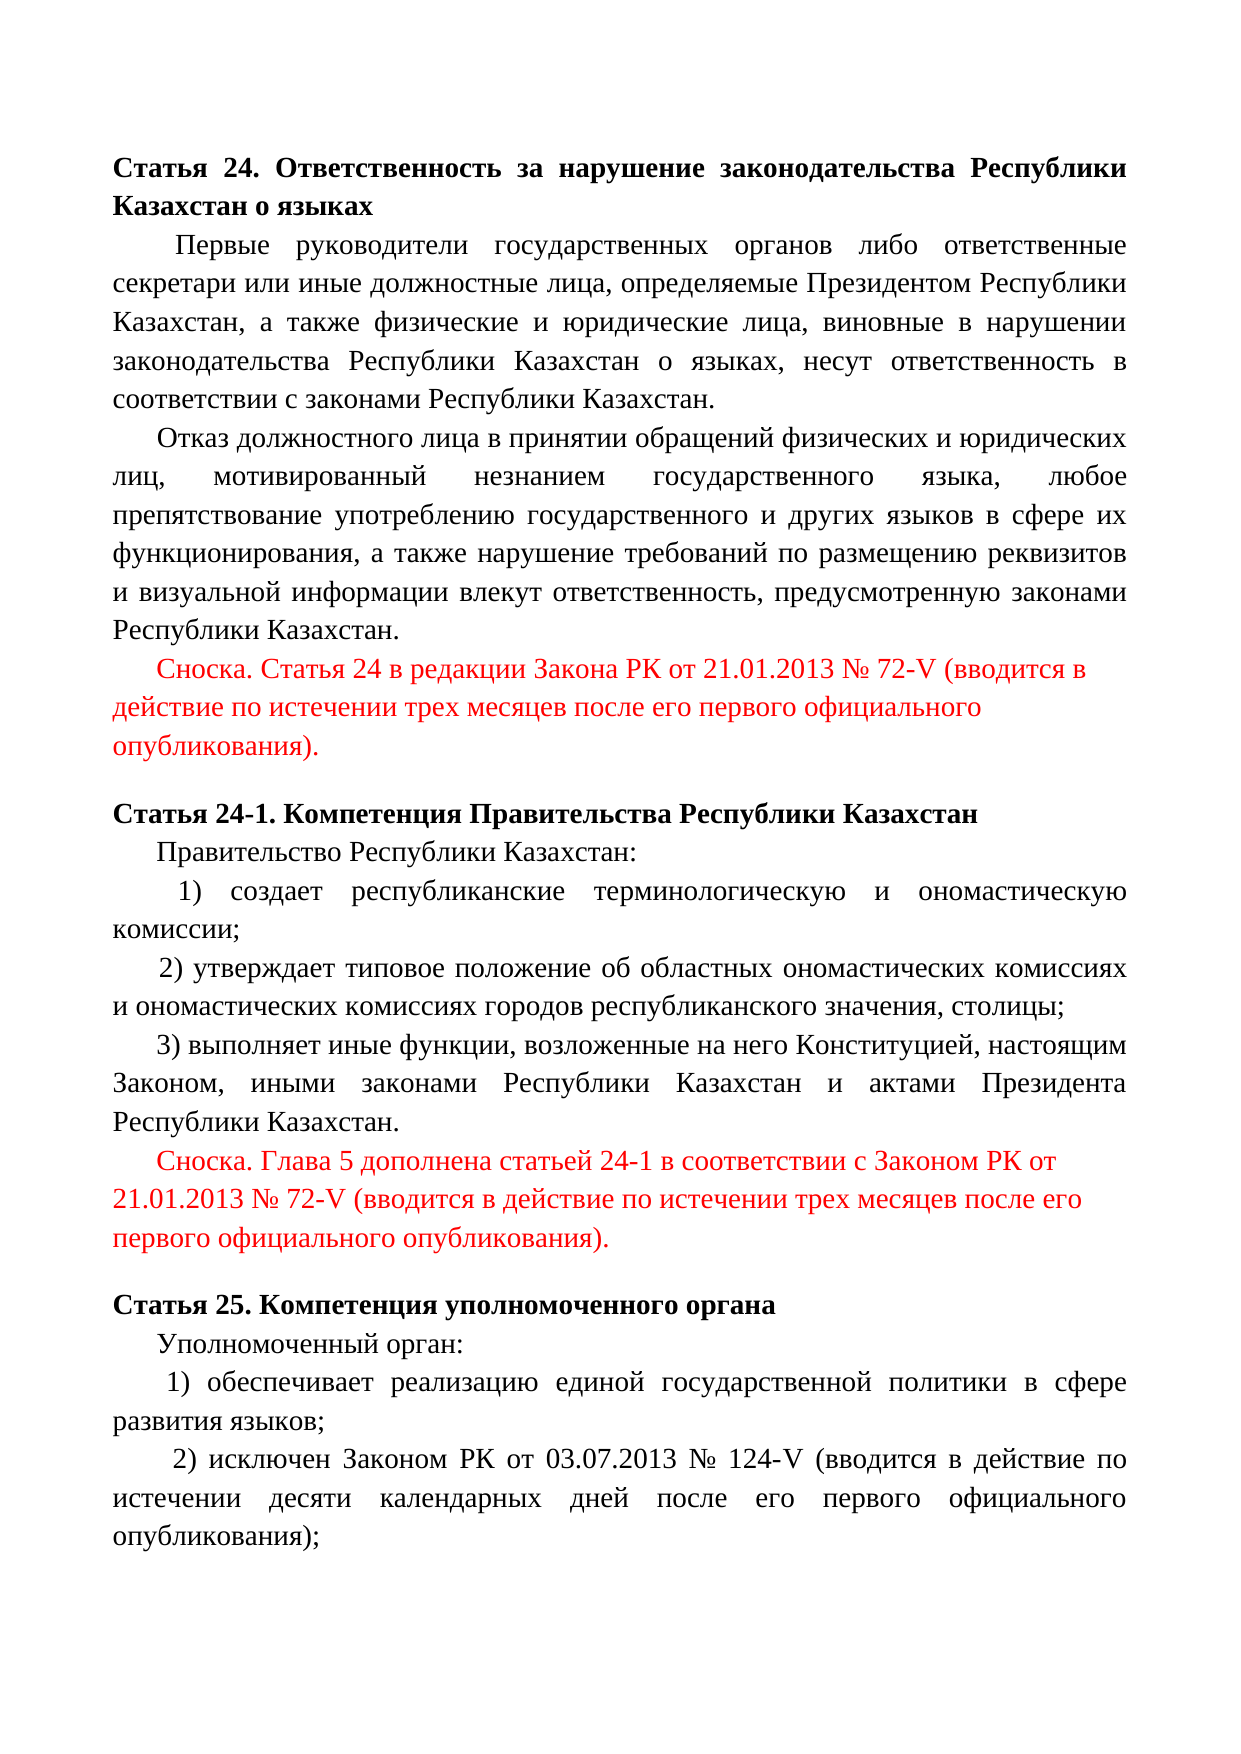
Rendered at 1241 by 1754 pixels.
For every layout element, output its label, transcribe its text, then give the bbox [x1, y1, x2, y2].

text Уполномоченный орган: [112, 1326, 1128, 1359]
text Правительство Республики Казахстан: [112, 834, 1128, 868]
text Сноска. Глава 5 дополнена статьей 24-1 в соответствии с Законом РК от 21.01.2013 № 72-V (вводится в действие по истечении трех месяцев после его первого официального опубликования). [112, 1143, 1128, 1283]
text Первые руководители государственных органов либо ответственные секретари или иные должностные лица, определяемые Президентом Республики Казахстан, а также физические и юридические лица, виновные в нарушении законодательства Республики Казахстан о языках, несут ответственность в соответствии с законами Республики Казахстан. [112, 227, 1128, 415]
text Статья 24. Ответственность за нарушение законодательства Республики Казахстан о языках [112, 150, 1128, 222]
text 1) создает республиканские терминологическую и ономастическую комиссии; [112, 873, 1128, 945]
text Статья 25. Компетенция уполномоченного органа [112, 1287, 1128, 1321]
text 3) выполняет иные функции, возложенные на него Конституцией, настоящим Законом, иными законами Республики Казахстан и актами Президента Республики Казахстан. [112, 1027, 1128, 1138]
text 1) обеспечивает реализацию единой государственной политики в сфере развития языков; [112, 1364, 1128, 1436]
text 2) исключен Законом РК от 03.07.2013 № 124-V (вводится в действие по истечении десяти календарных дней после его первого официального опубликования); [112, 1441, 1128, 1552]
text Сноска. Статья 24 в редакции Закона РК от 21.01.2013 № 72-V (вводится в действие по истечении трех месяцев после его первого официального опубликования). [112, 651, 1128, 792]
text Отказ должностного лица в принятии обращений физических и юридических лиц, мотивированный незнанием государственного языка, любое препятствование употреблению государственного и других языков в сфере их функционирования, а также нарушение требований по размещению реквизитов и визуальной информации влекут ответственность, предусмотренную законами Республики Казахстан. [112, 420, 1128, 646]
text Статья 24-1. Компетенция Правительства Республики Казахстан [112, 796, 1128, 829]
text 2) утверждает типовое положение об областных ономастических комиссиях и ономастических комиссиях городов республиканского значения, столицы; [112, 950, 1128, 1022]
